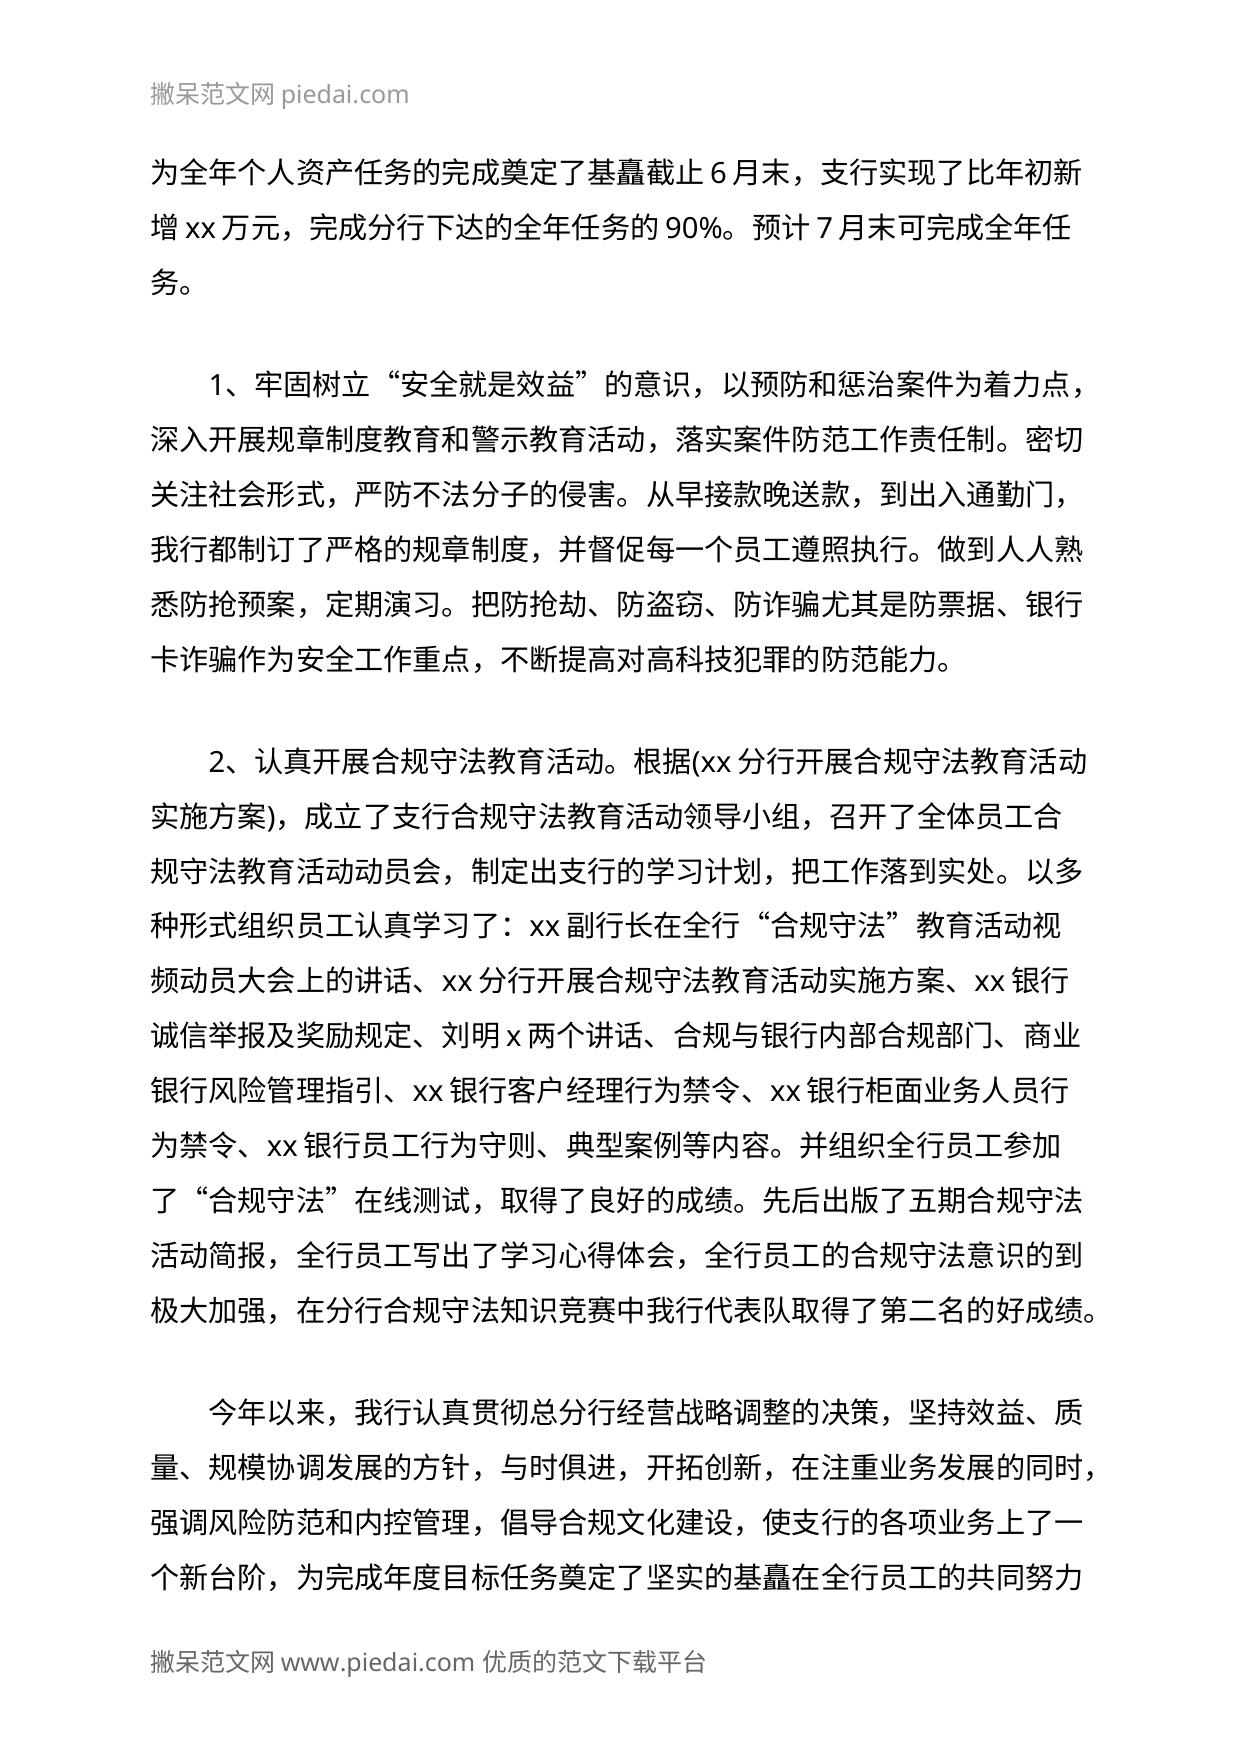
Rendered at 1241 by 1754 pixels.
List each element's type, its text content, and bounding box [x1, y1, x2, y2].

text 1、牢固树立“安全就是效益”的意识，以预防和惩治案件为着力点，深入开展规章制度教育和警示教育活动，落实案件防范工作责任制。密切关注社会形式，严防不法分子的侵害。从早接款晚送款，到出入通勤门，我行都制订了严格的规章制度，并督促每一个员工遵照执行。做到人人熟悉防抢预案，定期演习。把防抢劫、防盗窃、防诈骗尤其是防票据、银行卡诈骗作为安全工作重点，不断提高对高科技犯罪的防范能力。 [150, 362, 1090, 679]
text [150, 1389, 1090, 1597]
text 2、认真开展合规守法教育活动。根据(xx分行开展合规守法教育活动实施方案)，成立了支行合规守法教育活动领导小组，召开了全体员工合规守法教育活动动员会，制定出支行的学习计划，把工作落到实处。以多种形式组织员工认真学习了：xx副行长在全行“合规守法”教育活动视频动员大会上的讲话、xx分行开展合规守法教育活动实施方案、xx银行诚信举报及奖励规定、刘明x两个讲话、合规与银行内部合规部门、商业银行风险管理指引、xx银行客户经理行为禁令、xx银行柜面业务人员行为禁令、xx银行员工行为守则、典型案例等内容。并组织全行员工参加了“合规守法”在线测试，取得了良好的成绩。先后出版了五期合规守法活动简报，全行员工写出了学习心得体会，全行员工的合规守法意识的到极大加强，在分行合规守法知识竞赛中我行代表队取得了第二名的好成绩。 [150, 738, 1090, 1330]
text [150, 150, 1090, 302]
